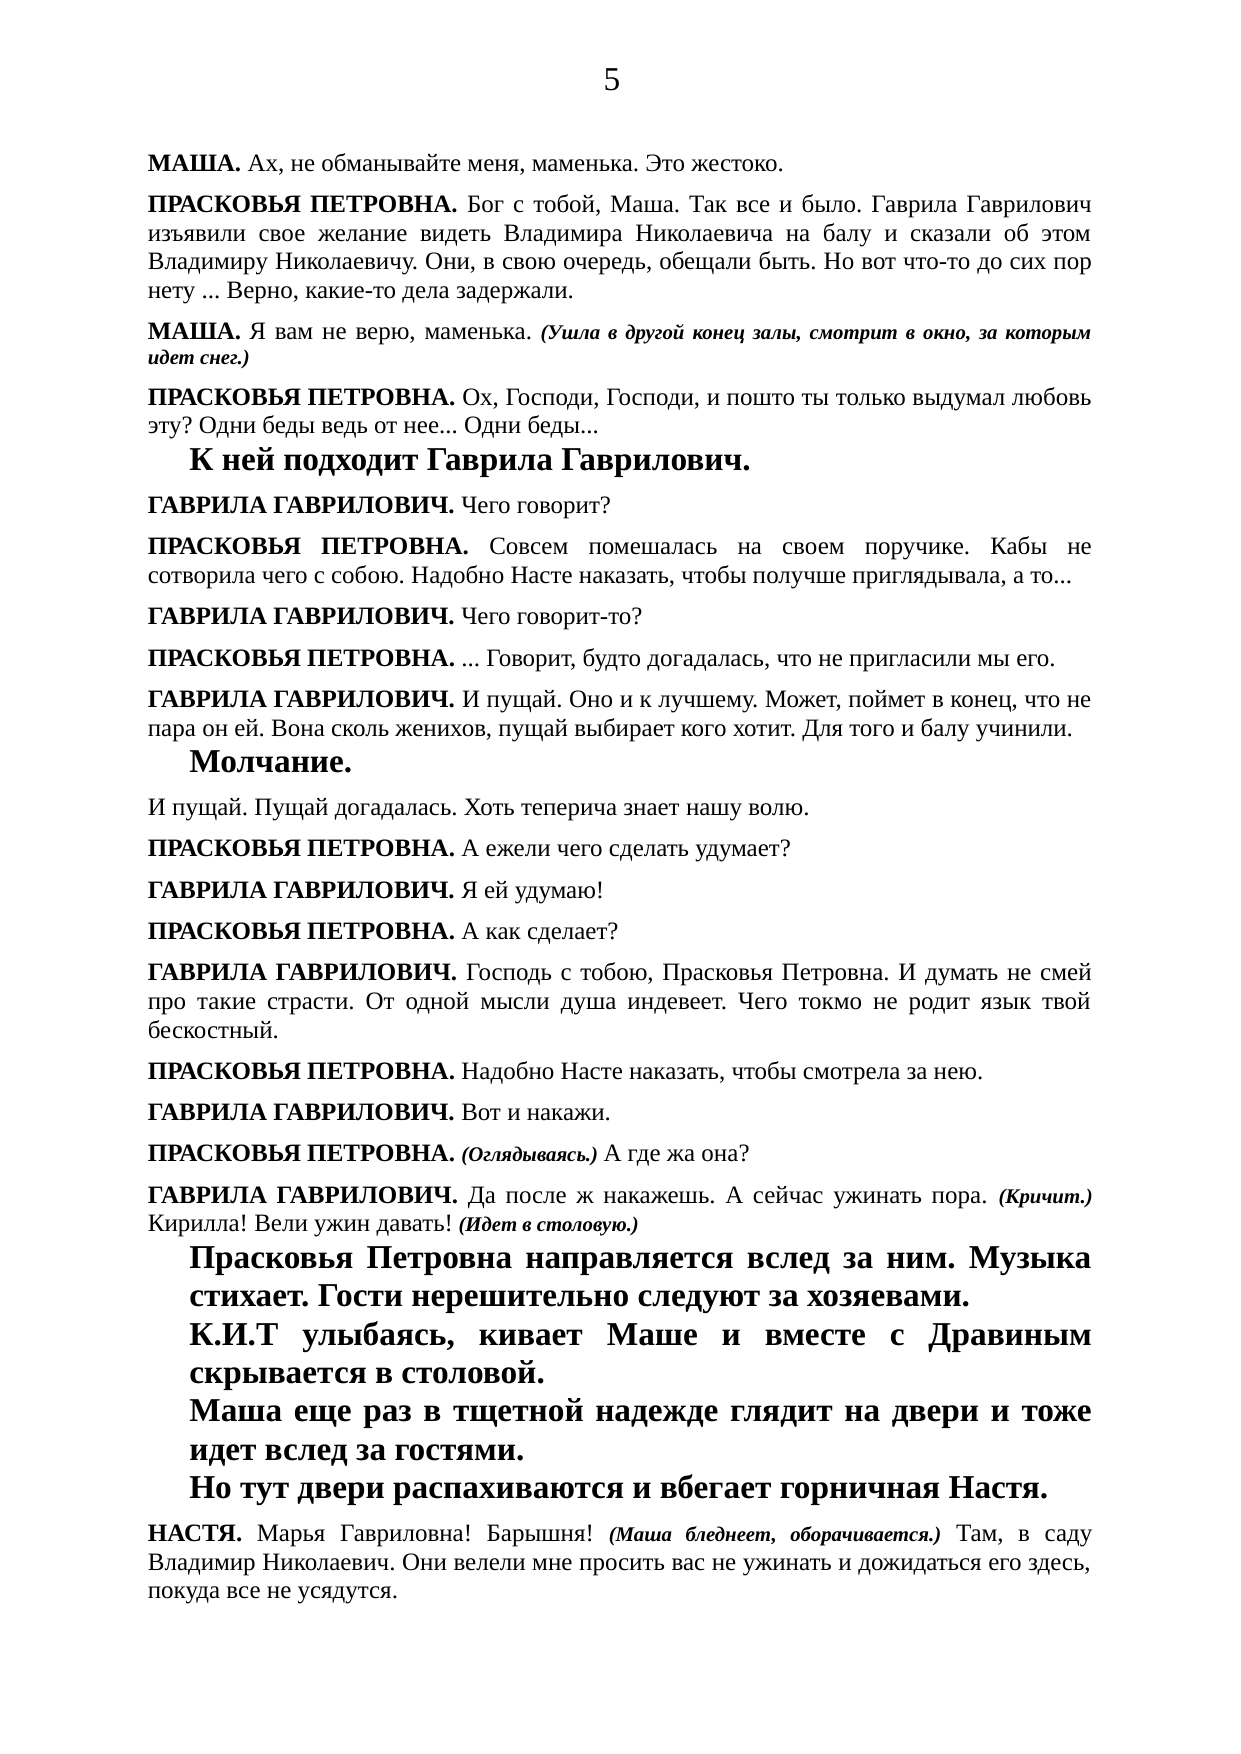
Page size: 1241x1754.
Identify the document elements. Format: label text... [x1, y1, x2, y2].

text МАША. Ах, не обманывайте меня, маменька. Это жестоко. [148, 148, 1092, 176]
text Но тут двери распахиваются и вбегает горничная Настя. [189, 1467, 1092, 1506]
text ГАВРИЛА ГАВРИЛОВИЧ. Чего говорит-то? [148, 601, 1092, 630]
text Молчание. [189, 741, 1092, 780]
text ГАВРИЛА ГАВРИЛОВИЧ. Господь с тобою, Прасковья Петровна. И думать не смей про такие страсти. От одной мысли душа индевеет. Чего токмо не родит язык твой бескостный. [148, 957, 1092, 1043]
text ГАВРИЛА ГАВРИЛОВИЧ. Вот и накажи. [148, 1097, 1092, 1126]
text ПРАСКОВЬЯ ПЕТРОВНА. ... Говорит, будто догадалась, что не пригласили мы его. [148, 643, 1092, 671]
text ГАВРИЛА ГАВРИЛОВИЧ. И пущай. Оно и к лучшему. Может, поймет в конец, что не пара он ей. Вона сколь женихов, пущай выбирает кого хотит. Для того и балу учинили. [148, 684, 1092, 741]
text ПРАСКОВЬЯ ПЕТРОВНА. А как сделает? [148, 916, 1092, 945]
text ПРАСКОВЬЯ ПЕТРОВНА. (Оглядываясь.) А где жа она? [148, 1138, 1092, 1167]
text ГАВРИЛА ГАВРИЛОВИЧ. Я ей удумаю! [148, 875, 1092, 903]
text Маша еще раз в тщетной надежде глядит на двери и тоже идет вслед за гостями. [189, 1391, 1092, 1467]
text ПРАСКОВЬЯ ПЕТРОВНА. Бог с тобой, Маша. Так все и было. Гаврила Гаврилович изъявили свое желание видеть Владимира Николаевича на балу и сказали об этом Владимиру Николаевичу. Они, в свою очередь, обещали быть. Но вот что-то до сих пор нету ... Верно, какие-то дела задержали. [148, 189, 1092, 304]
text МАША. Я вам не верю, маменька. (Ушла в другой конец залы, смотрит в окно, за которым идет снег.) [148, 316, 1092, 369]
text К ней подходит Гаврила Гаврилович. [189, 439, 1092, 478]
text ГАВРИЛА ГАВРИЛОВИЧ. Да после ж накажешь. А сейчас ужинать пора. (Кричит.) Кирилла! Вели ужин давать! (Идет в столовую.) [148, 1180, 1092, 1237]
text И пущай. Пущай догадалась. Хоть теперича знает нашу волю. [148, 792, 1092, 821]
text ПРАСКОВЬЯ ПЕТРОВНА. Совсем помешалась на своем поручике. Кабы не сотворила чего с собою. Надобно Насте наказать, чтобы получше приглядывала, а то... [148, 531, 1092, 589]
text Прасковья Петровна направляется вслед за ним. Музыка стихает. Гости нерешительно следуют за хозяевами. [189, 1237, 1092, 1314]
text ГАВРИЛА ГАВРИЛОВИЧ. Чего говорит? [148, 490, 1092, 519]
text ПРАСКОВЬЯ ПЕТРОВНА. Ох, Господи, Господи, и пошто ты только выдумал любовь эту? Одни беды ведь от нее... Одни беды... [148, 382, 1092, 439]
text НАСТЯ. Марья Гавриловна! Барышня! (Маша бледнеет, оборачивается.) Там, в саду Владимир Николаевич. Они велели мне просить вас не ужинать и дожидаться его здесь, покуда все не усядутся. [148, 1518, 1092, 1604]
text ПРАСКОВЬЯ ПЕТРОВНА. А ежели чего сделать удумает? [148, 833, 1092, 862]
text К.И.Т улыбаясь, кивает Маше и вместе с Дравиным скрывается в столовой. [189, 1314, 1092, 1391]
text ПРАСКОВЬЯ ПЕТРОВНА. Надобно Насте наказать, чтобы смотрела за нею. [148, 1056, 1092, 1085]
